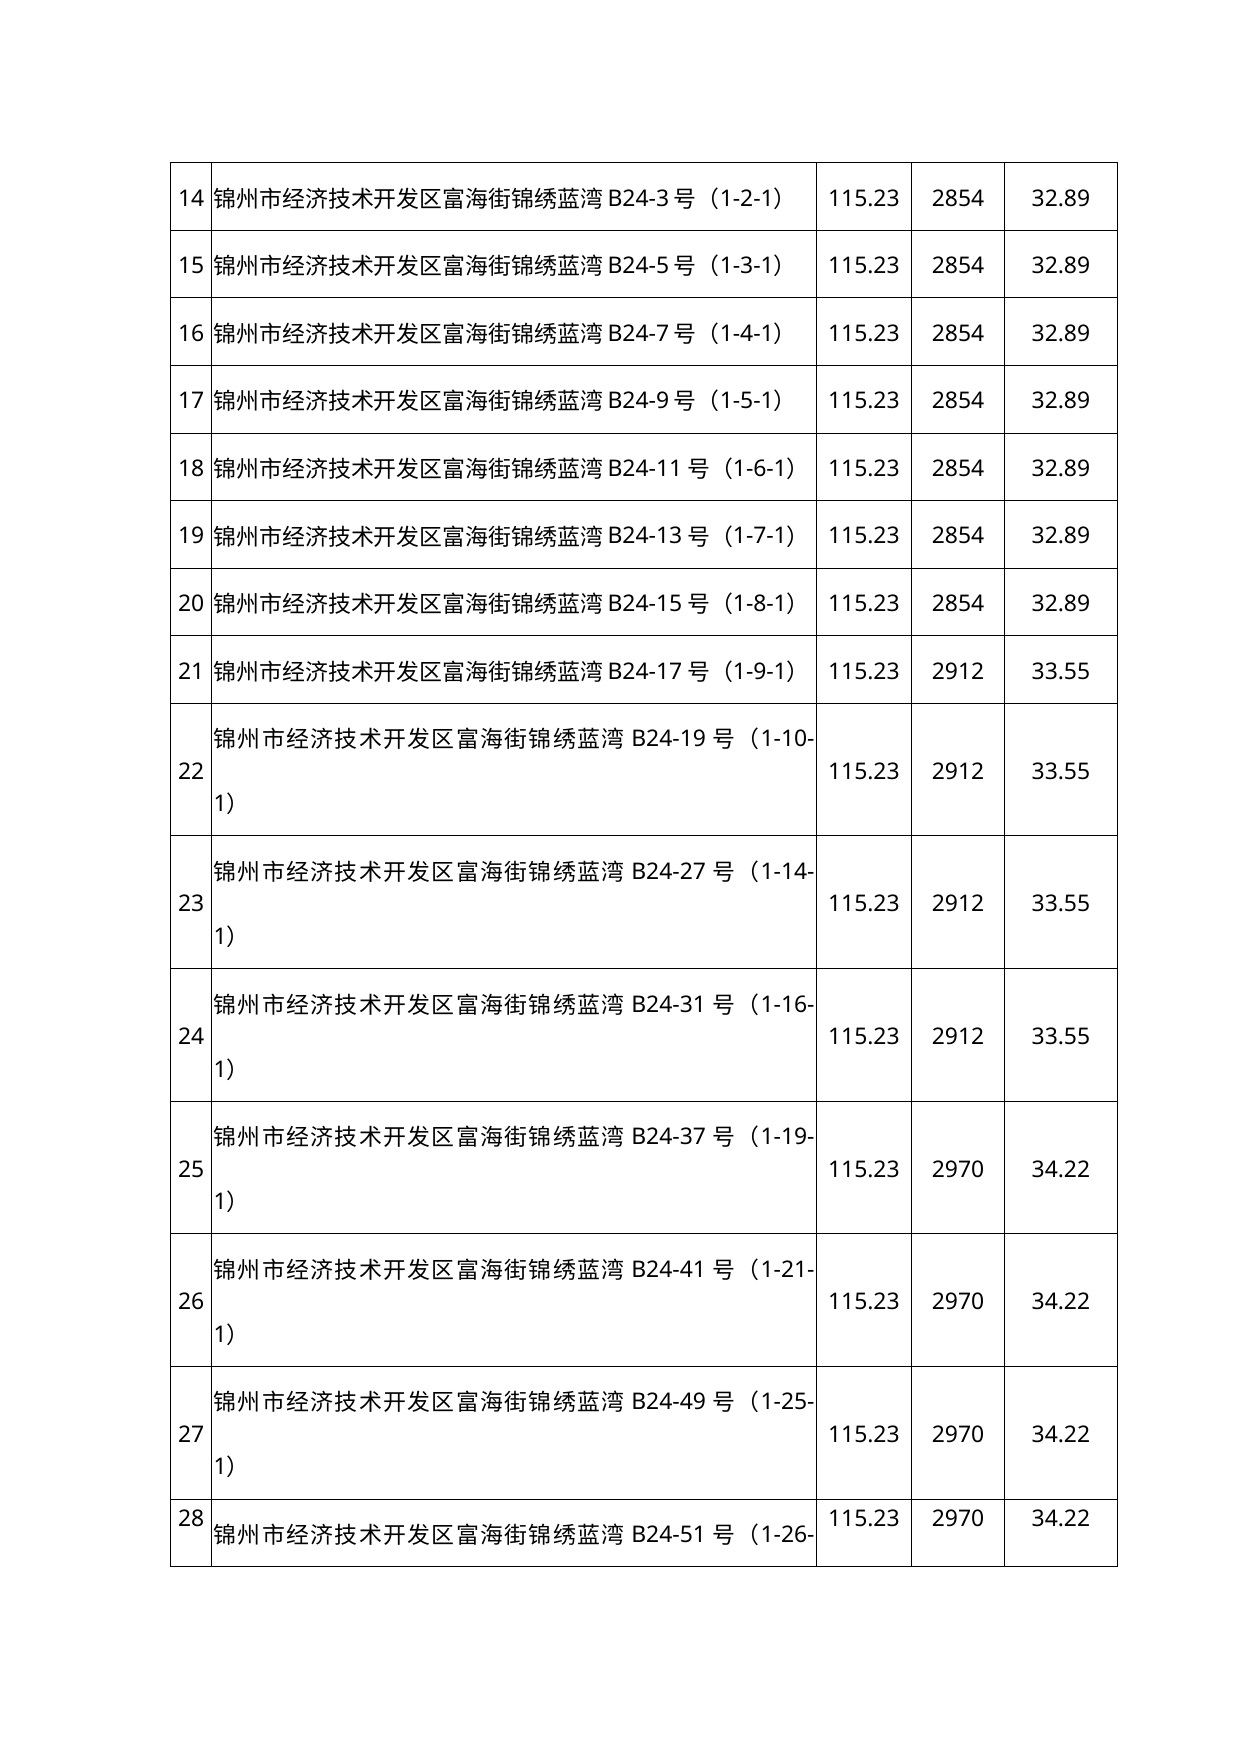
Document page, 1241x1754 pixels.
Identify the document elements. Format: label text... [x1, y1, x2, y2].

table_cell 2912 [912, 636, 1004, 703]
table_cell 2854 [912, 298, 1004, 365]
table_cell 115.23 [817, 1367, 911, 1498]
table_cell 锦州市经济技术开发区富海街锦绣蓝湾B24-7号（1-4-1） [212, 298, 816, 365]
table_cell 锦州市经济技术开发区富海街锦绣蓝湾B24-11号（1-6-1） [212, 434, 816, 500]
table_cell 锦州市经济技术开发区富海街锦绣蓝湾B24-3号（1-2-1） [212, 163, 816, 229]
table_cell 2912 [912, 704, 1004, 835]
table_cell 32.89 [1005, 298, 1117, 365]
table_cell 33.55 [1005, 636, 1117, 703]
table_cell 24 [171, 969, 211, 1101]
table_cell 32.89 [1005, 569, 1117, 635]
table_cell 32.89 [1005, 501, 1117, 568]
table_cell 2854 [912, 163, 1004, 229]
table_cell 115.23 [817, 569, 911, 635]
table_cell 115.23 [817, 1234, 911, 1366]
table_cell 2970 [912, 1234, 1004, 1366]
table_cell 17 [171, 366, 211, 432]
table_cell 2854 [912, 231, 1004, 297]
table_cell 34.22 [1005, 1102, 1117, 1233]
table_cell 115.23 [817, 969, 911, 1101]
table_cell 33.55 [1005, 969, 1117, 1101]
table_cell 锦州市经济技术开发区富海街锦绣蓝湾B24-41号（1-21-1） [212, 1234, 816, 1366]
table_cell 23 [171, 836, 211, 968]
table_cell 34.22 [1005, 1367, 1117, 1498]
table_cell 2912 [912, 836, 1004, 968]
table_cell 115.23 [817, 366, 911, 432]
table_cell 18 [171, 434, 211, 500]
table_cell 115.23 [817, 1500, 911, 1566]
table_cell 2970 [912, 1500, 1004, 1566]
table_cell 22 [171, 704, 211, 835]
table_cell 锦州市经济技术开发区富海街锦绣蓝湾B24-31号（1-16-1） [212, 969, 816, 1101]
table_cell 26 [171, 1234, 211, 1366]
table_cell 28 [171, 1500, 211, 1566]
table_cell 16 [171, 298, 211, 365]
table_cell 锦州市经济技术开发区富海街锦绣蓝湾B24-49号（1-25-1） [212, 1367, 816, 1498]
table_cell 115.23 [817, 836, 911, 968]
table_cell 锦州市经济技术开发区富海街锦绣蓝湾B24-27号（1-14-1） [212, 836, 816, 968]
table_cell 115.23 [817, 704, 911, 835]
table_cell 锦州市经济技术开发区富海街锦绣蓝湾B24-17号（1-9-1） [212, 636, 816, 703]
table_cell 14 [171, 163, 211, 229]
table_cell 锦州市经济技术开发区富海街锦绣蓝湾B24-5号（1-3-1） [212, 231, 816, 297]
table_cell 33.55 [1005, 704, 1117, 835]
table_cell 2854 [912, 434, 1004, 500]
table_cell 33.55 [1005, 836, 1117, 968]
table_cell 15 [171, 231, 211, 297]
table_cell 2854 [912, 569, 1004, 635]
table_cell 115.23 [817, 163, 911, 229]
table_cell 115.23 [817, 298, 911, 365]
table_cell 115.23 [817, 434, 911, 500]
table_cell 32.89 [1005, 231, 1117, 297]
table_cell 115.23 [817, 231, 911, 297]
table_cell 19 [171, 501, 211, 568]
table_cell 锦州市经济技术开发区富海街锦绣蓝湾B24-15号（1-8-1） [212, 569, 816, 635]
table_cell 20 [171, 569, 211, 635]
table_cell 115.23 [817, 501, 911, 568]
table_cell 32.89 [1005, 434, 1117, 500]
table_cell 2912 [912, 969, 1004, 1101]
table_cell 锦州市经济技术开发区富海街锦绣蓝湾B24-19号（1-10-1） [212, 704, 816, 835]
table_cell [212, 1500, 816, 1566]
table_cell 34.22 [1005, 1234, 1117, 1366]
table_cell 2854 [912, 501, 1004, 568]
table_cell 27 [171, 1367, 211, 1498]
table_cell 115.23 [817, 636, 911, 703]
table_cell 锦州市经济技术开发区富海街锦绣蓝湾B24-37号（1-19-1） [212, 1102, 816, 1233]
table_cell 锦州市经济技术开发区富海街锦绣蓝湾B24-13号（1-7-1） [212, 501, 816, 568]
table_cell 锦州市经济技术开发区富海街锦绣蓝湾B24-9号（1-5-1） [212, 366, 816, 432]
table_cell 32.89 [1005, 366, 1117, 432]
table_cell 25 [171, 1102, 211, 1233]
table_cell 2970 [912, 1102, 1004, 1233]
table_cell 115.23 [817, 1102, 911, 1233]
table_cell 2854 [912, 366, 1004, 432]
table_cell 21 [171, 636, 211, 703]
table_cell 2970 [912, 1367, 1004, 1498]
table_cell 32.89 [1005, 163, 1117, 229]
table_cell 34.22 [1005, 1500, 1117, 1566]
